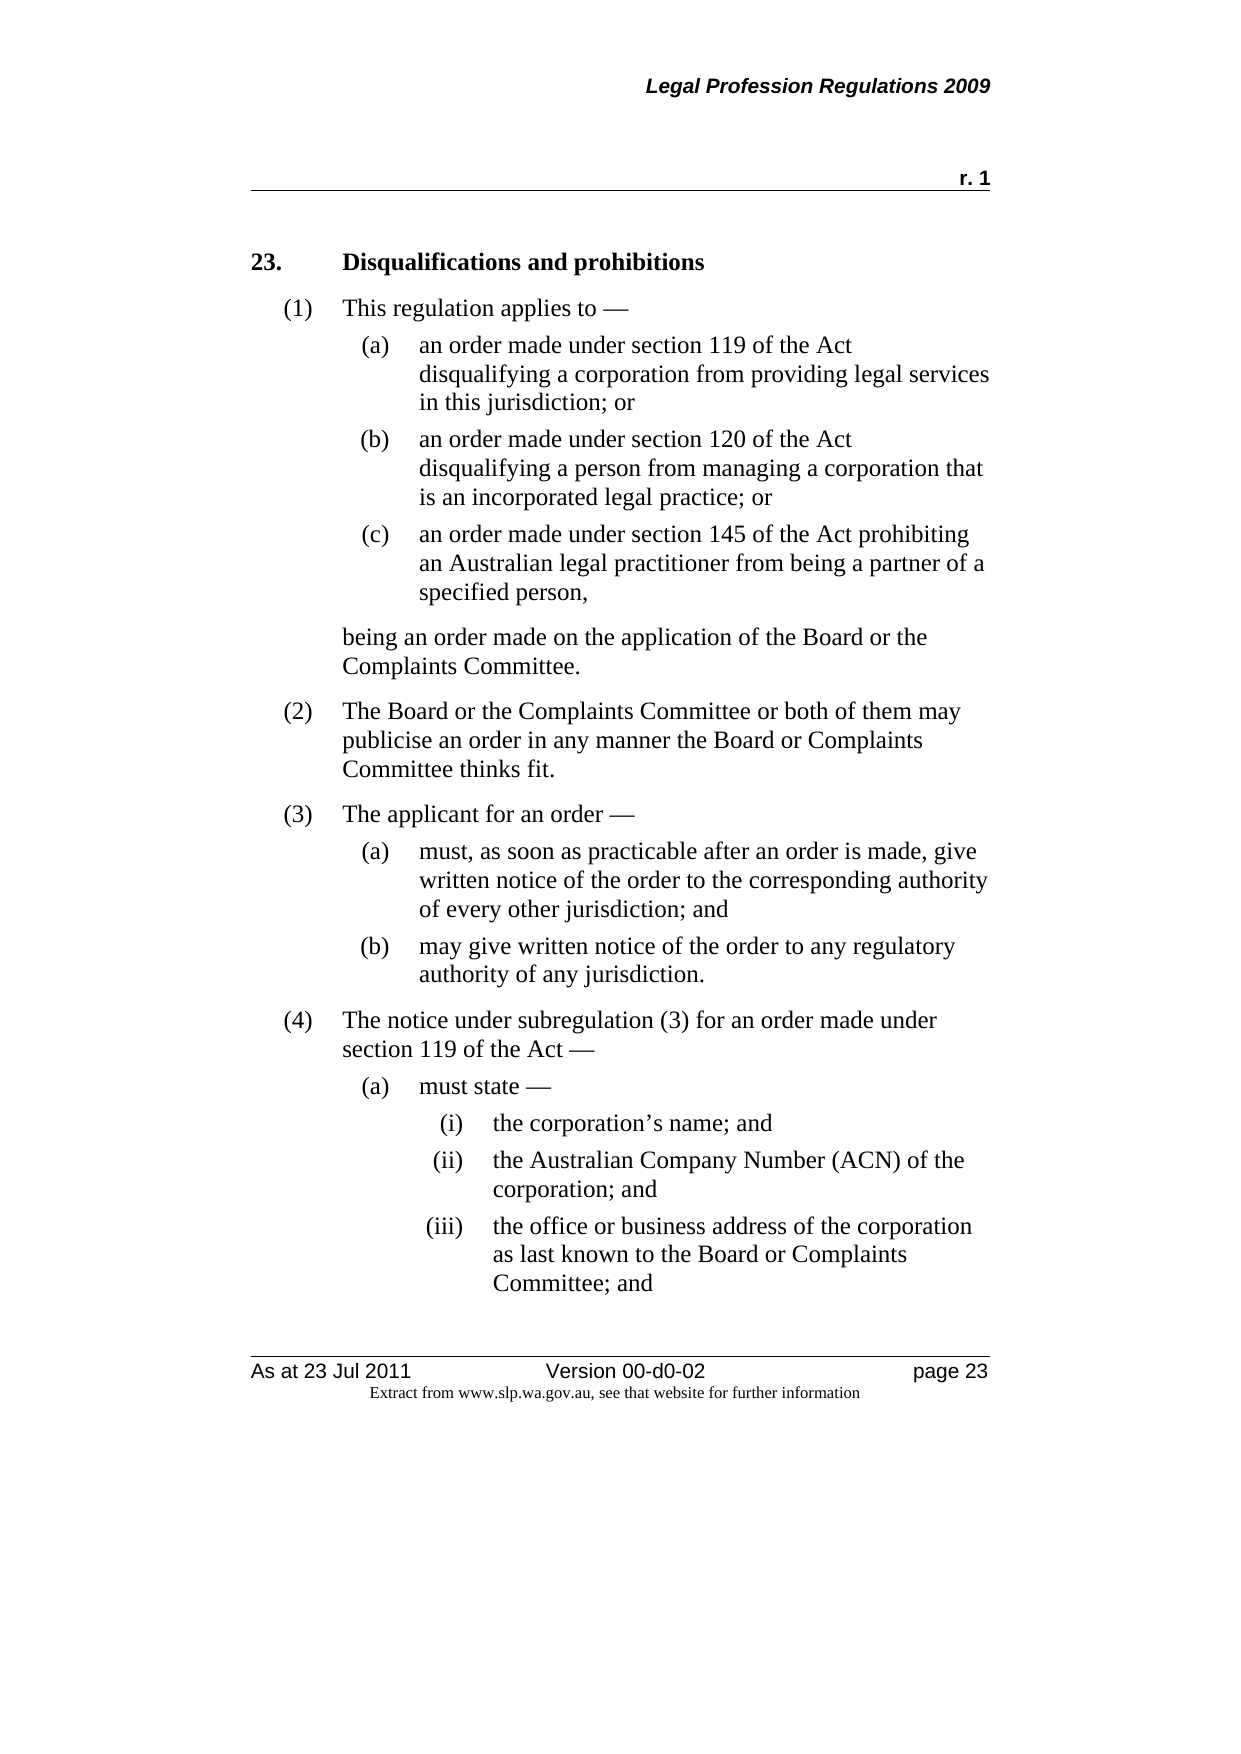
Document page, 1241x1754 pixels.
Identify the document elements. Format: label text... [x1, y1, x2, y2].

text (a) must state — [251, 1071, 990, 1099]
text (a) an order made under section 119 of the Act disqualifying a corporation from providing legal services in this jurisdiction; or [251, 330, 990, 416]
text (iii) the office or business address of the corporation as last known to the Board or Complaints Committee; and [251, 1211, 990, 1297]
text (a) must, as soon as practicable after an order is made, give written notice of the order to the corresponding authority of every other jurisdiction; and [251, 836, 990, 922]
text (i) the corporation’s name; and [251, 1108, 990, 1137]
text (c) an order made under section 145 of the Act prohibiting an Australian legal practitioner from being a partner of a specified person, [251, 519, 990, 605]
text (b) may give written notice of the order to any regulatory authority of any jurisdiction. [251, 931, 990, 988]
text (3) The applicant for an order — [251, 799, 990, 828]
text (ii) the Australian Company Number (ACN) of the corporation; and [251, 1145, 990, 1202]
text (b) an order made under section 120 of the Act disqualifying a person from managing a corporation that is an incorporated legal practice; or [251, 424, 990, 511]
text being an order made on the application of the Board or the Complaints Committee. [251, 622, 990, 679]
subtitle 23. Disqualifications and prohibitions [251, 247, 990, 276]
text (4) The notice under subregulation (3) for an order made under section 119 of the Act — [251, 1005, 990, 1062]
text (1) This regulation applies to — [251, 293, 990, 322]
text (2) The Board or the Complaints Committee or both of them may publicise an order in any manner the Board or Complaints Committee thinks fit. [251, 696, 990, 782]
